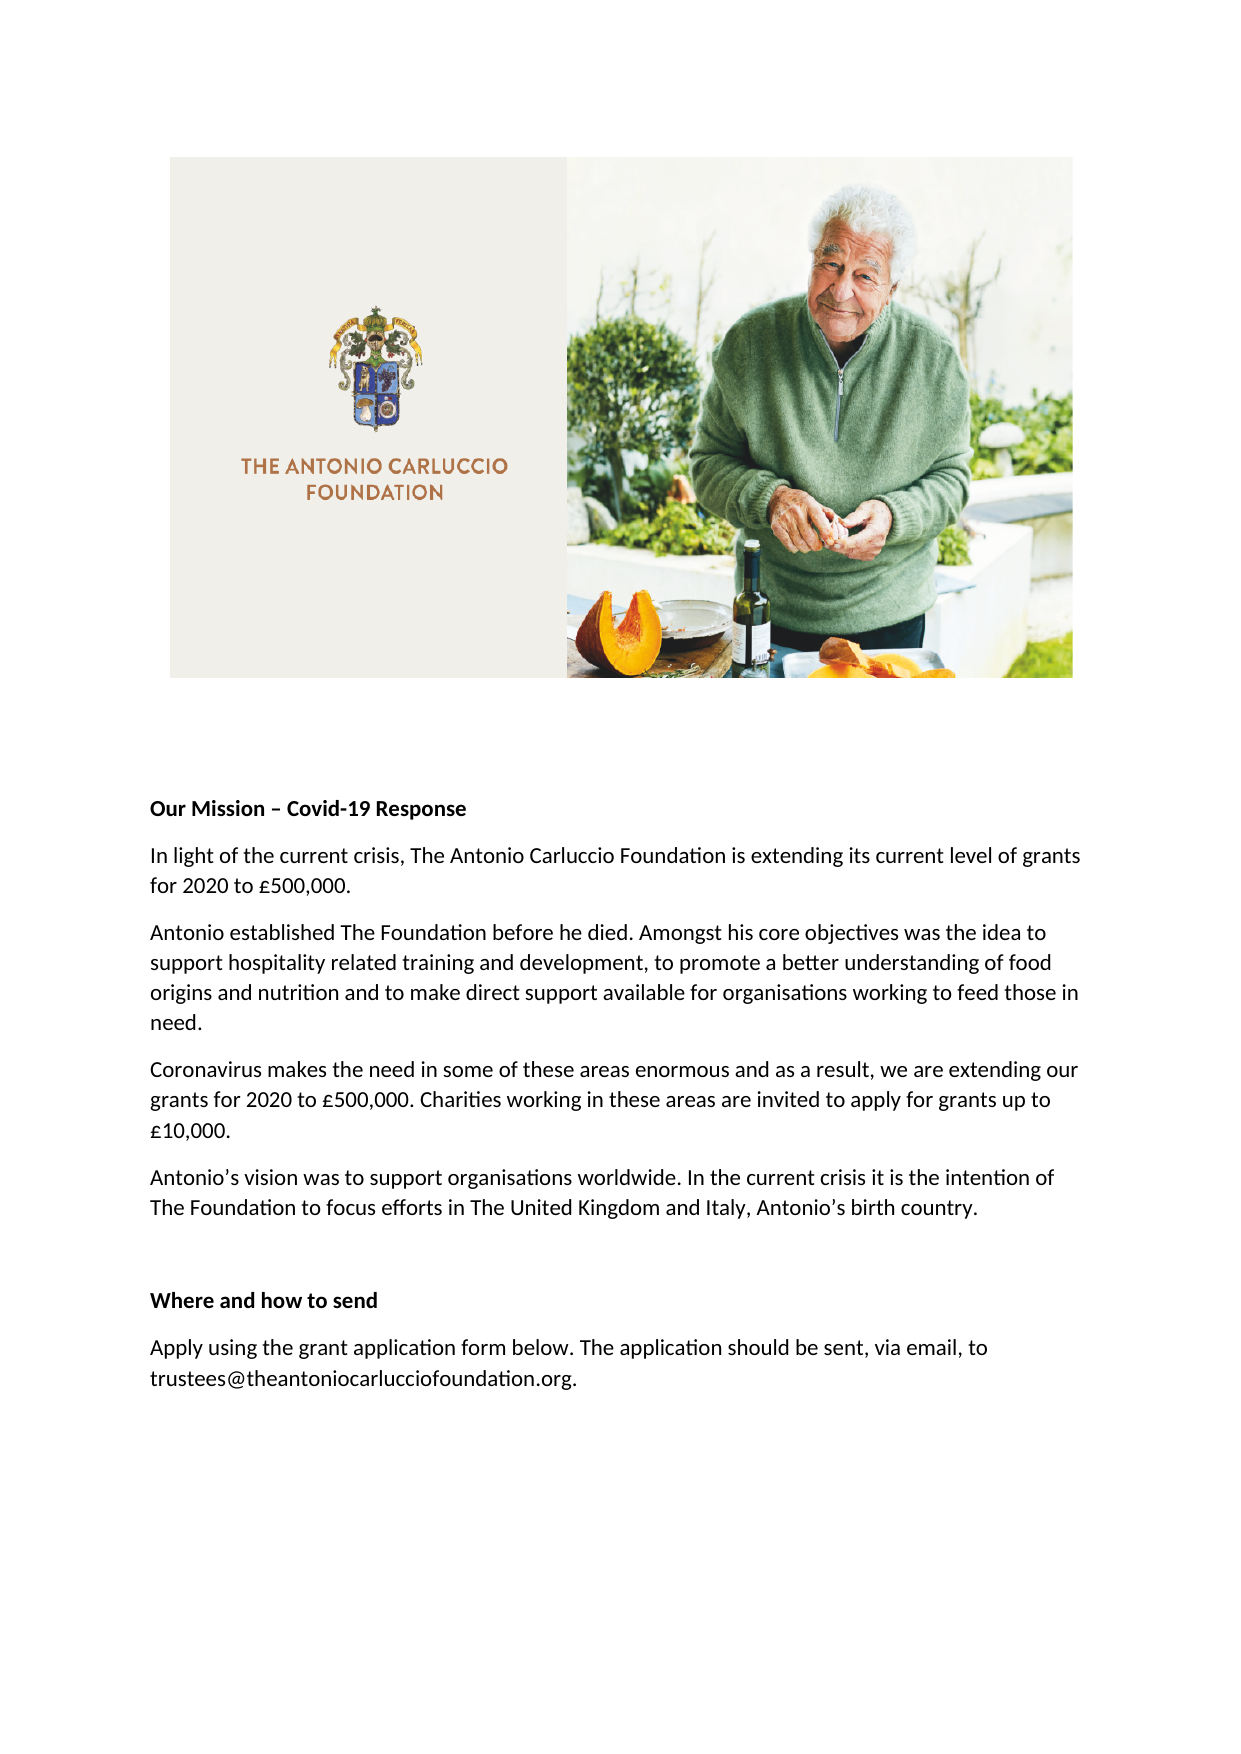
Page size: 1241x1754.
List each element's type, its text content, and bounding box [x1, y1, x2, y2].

text Antonio’s vision was to support organisations worldwide. In the current crisis it is the intention of The Foundation to focus efforts in The United Kingdom and Italy, Antonio’s birth country. [150, 1163, 1090, 1221]
picture [170, 157, 1073, 678]
text Our Mission – Covid-19 Response [150, 794, 1090, 822]
text Apply using the grant application form below. The application should be sent, via email, to trustees@theantoniocarlucciofoundation.org. [150, 1333, 1090, 1392]
text Antonio established The Foundation before he died. Amongst his core objectives was the idea to support hospitality related training and development, to promote a better understanding of food origins and nutrition and to make direct support available for organisations working to feed those in need. [150, 918, 1090, 1036]
text Where and how to send [150, 1287, 1090, 1314]
text In light of the current crisis, The Antonio Carluccio Foundation is extending its current level of grants for 2020 to £500,000. [150, 841, 1090, 899]
text Coronavirus makes the need in some of these areas enormous and as a result, we are extending our grants for 2020 to £500,000. Charities working in these areas are invited to apply for grants up to £10,000. [150, 1055, 1090, 1144]
